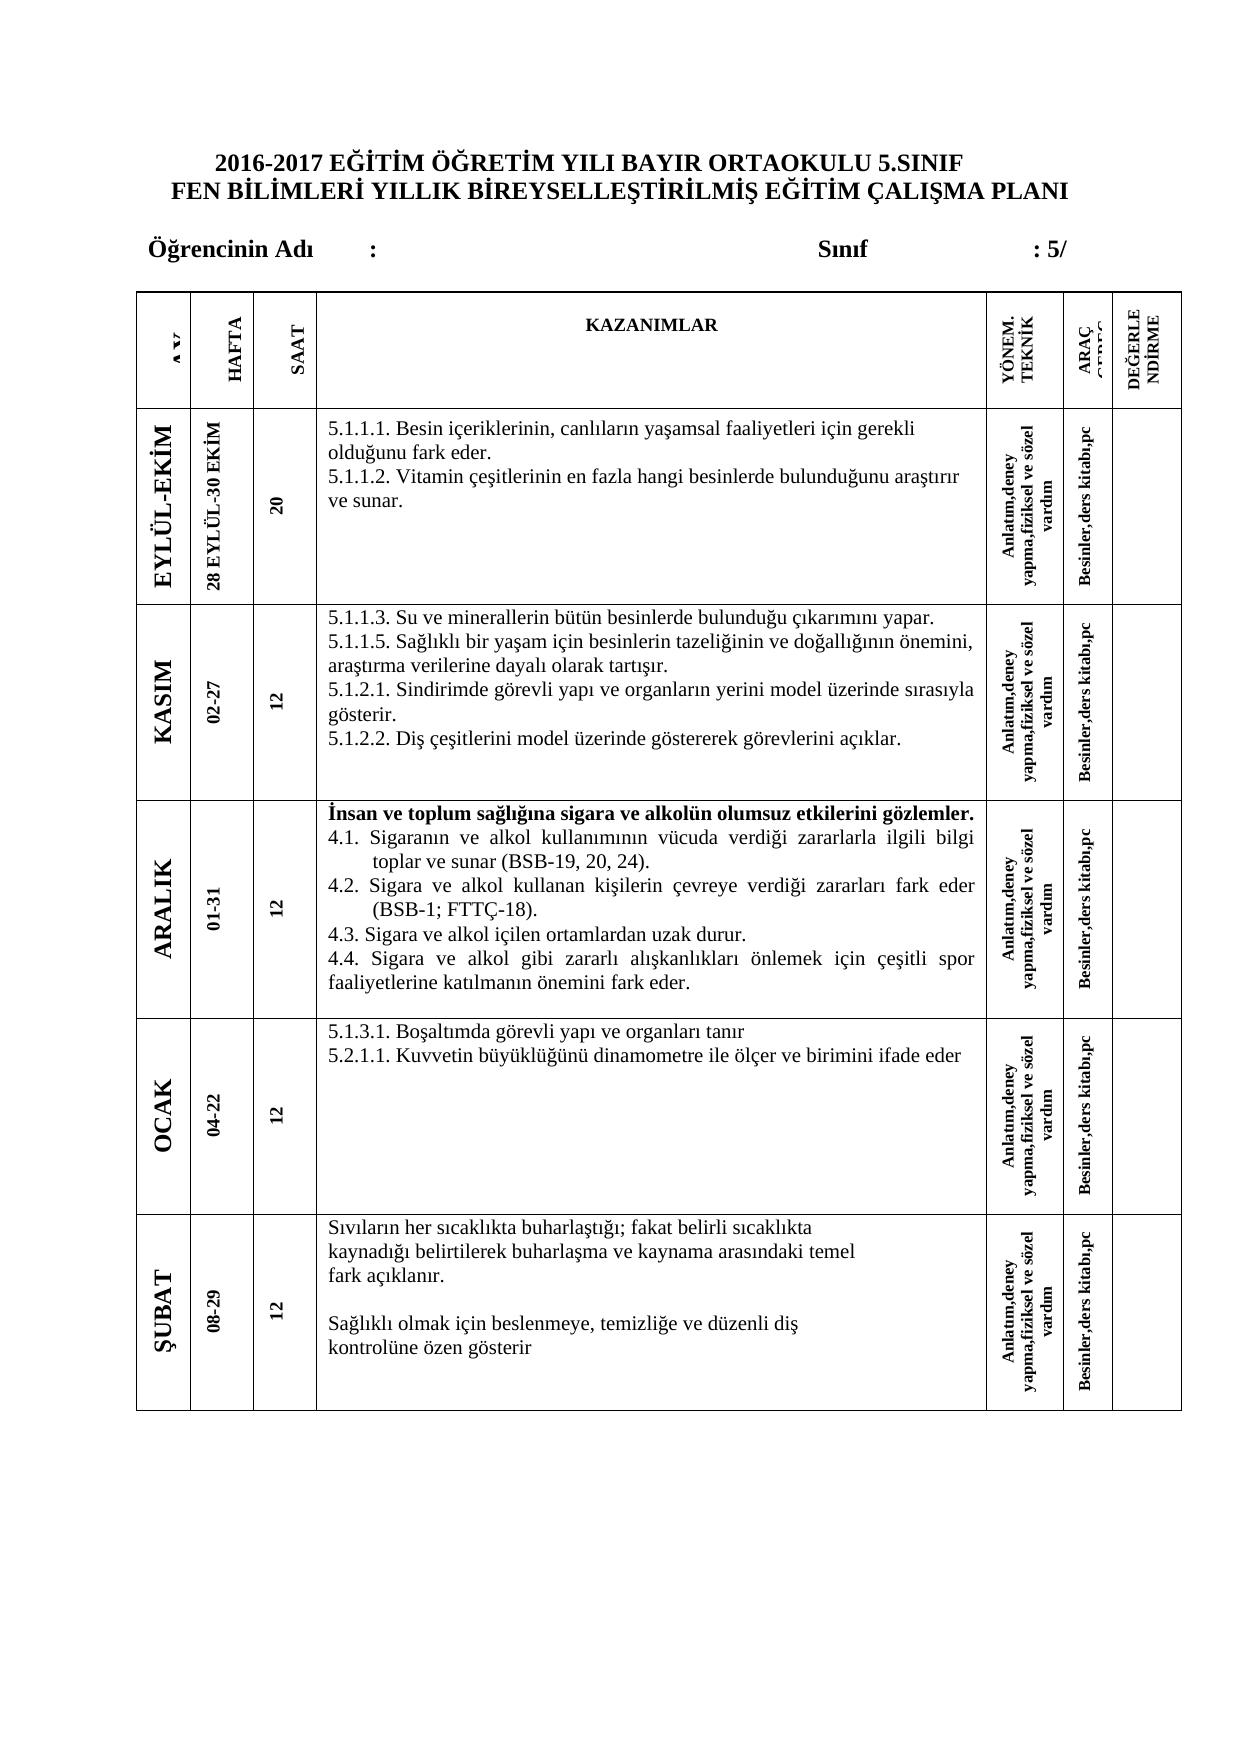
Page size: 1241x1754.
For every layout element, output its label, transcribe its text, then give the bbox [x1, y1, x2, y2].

table_cell 5.1.3.1. Boşaltımda görevli yapı ve organları tanır 5.2.1.1. Kuvvetin büyüklüğünü dinamometre ile ölçer ve birimini ifade eder [317, 1019, 986, 1214]
table_header ARAÇ GEREÇ [1064, 293, 1112, 408]
table_cell [1113, 409, 1181, 604]
text Öğrencinin Adı : Sınıf : 5/ [148, 234, 1093, 291]
table_cell 04-22 [191, 1019, 253, 1214]
table_cell 12 [254, 1019, 316, 1214]
table_cell KASIM [137, 605, 190, 800]
table_cell Anlatım,deney yapma,fiziksel ve sözel yardım [987, 409, 1063, 604]
table_header KAZANIMLAR [317, 293, 986, 408]
table_cell EYLÜL-EKİM [137, 409, 190, 604]
table_cell [1113, 1215, 1181, 1409]
table_cell 12 [254, 605, 316, 800]
table_cell [1113, 1019, 1181, 1214]
table_cell 28 EYLÜL-30 EKİM [191, 409, 253, 604]
table_cell 5.1.1.1. Besin içeriklerinin, canlıların yaşamsal faaliyetleri için gerekli olduğunu fark eder. 5.1.1.2. Vitamin çeşitlerinin en fazla hangi besinlerde bulunduğunu araştırır ve sunar. [317, 409, 986, 604]
table_cell Anlatım,deney yapma,fiziksel ve sözel yardım [987, 605, 1063, 800]
text 2016-2017 EĞİTİM ÖĞRETİM YILI BAYIR ORTAOKULU 5.SINIF [148, 148, 1093, 176]
table_cell 12 [254, 801, 316, 1018]
table_cell ŞUBAT [137, 1215, 190, 1409]
table_header YÖNEM. TEKNİK [987, 293, 1063, 408]
table_cell 12 [254, 1215, 316, 1409]
table_header AY AY [137, 293, 190, 408]
table_cell [1113, 801, 1181, 1018]
table_cell Besinler,ders kitabı,pc [1064, 801, 1112, 1018]
table_cell Sıvıların her sıcaklıkta buharlaştığı; fakat belirli sıcaklıkta kaynadığı belirtilerek buharlaşma ve kaynama arasındaki temel fark açıklanır. Sağlıklı olmak için beslenmeye, temizliğe ve düzenli diş kontrolüne özen gösterir [317, 1215, 986, 1409]
table_cell Anlatım,deney yapma,fiziksel ve sözel yardım [987, 801, 1063, 1018]
table_cell Besinler,ders kitabı,pc [1064, 1019, 1112, 1214]
table_header DEĞERLENDİRME [1113, 293, 1181, 408]
table_cell Besinler,ders kitabı,pc [1064, 605, 1112, 800]
table_cell 01-31 [191, 801, 253, 1018]
table_cell ARALIK [137, 801, 190, 1018]
table_cell 02-27 [191, 605, 253, 800]
table_header HAFTA [191, 293, 253, 408]
table_cell Besinler,ders kitabı,pc [1064, 409, 1112, 604]
table_cell Anlatım,deney yapma,fiziksel ve sözel yardım [987, 1019, 1063, 1214]
table_cell İnsan ve toplum sağlığına sigara ve alkolün olumsuz etkilerini gözlemler. 4.1. Sigaranın ve alkol kullanımının vücuda verdiği zararlarla ilgili bilgi toplar ve sunar (BSB-19, 20, 24). 4.2. Sigara ve alkol kullanan kişilerin çevreye verdiği zararları fark eder (BSB-1; FTTÇ-18). 4.3. Sigara ve alkol içilen ortamlardan uzak durur. 4.4. Sigara ve alkol gibi zararlı alışkanlıkları önlemek için çeşitli spor faaliyetlerine katılmanın önemini fark eder. [317, 801, 986, 1018]
table_cell 20 [254, 409, 316, 604]
table_cell 08-29 [191, 1215, 253, 1409]
table_cell [1113, 605, 1181, 800]
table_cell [987, 1215, 1063, 1409]
table_cell OCAK [137, 1019, 190, 1214]
table_cell Besinler,ders kitabı,pc [1064, 1215, 1112, 1409]
table_cell 5.1.1.3. Su ve minerallerin bütün besinlerde bulunduğu çıkarımını yapar. 5.1.1.5. Sağlıklı bir yaşam için besinlerin tazeliğinin ve doğallığının önemini, araştırma verilerine dayalı olarak tartışır. 5.1.2.1. Sindirimde görevli yapı ve organların yerini model üzerinde sırasıyla gösterir. 5.1.2.2. Diş çeşitlerini model üzerinde göstererek görevlerini açıklar. [317, 605, 986, 800]
text FEN BİLİMLERİ YILLIK BİREYSELLEŞTİRİLMİŞ EĞİTİM ÇALIŞMA PLANI [148, 176, 1093, 205]
table_header SAAT [254, 293, 316, 408]
